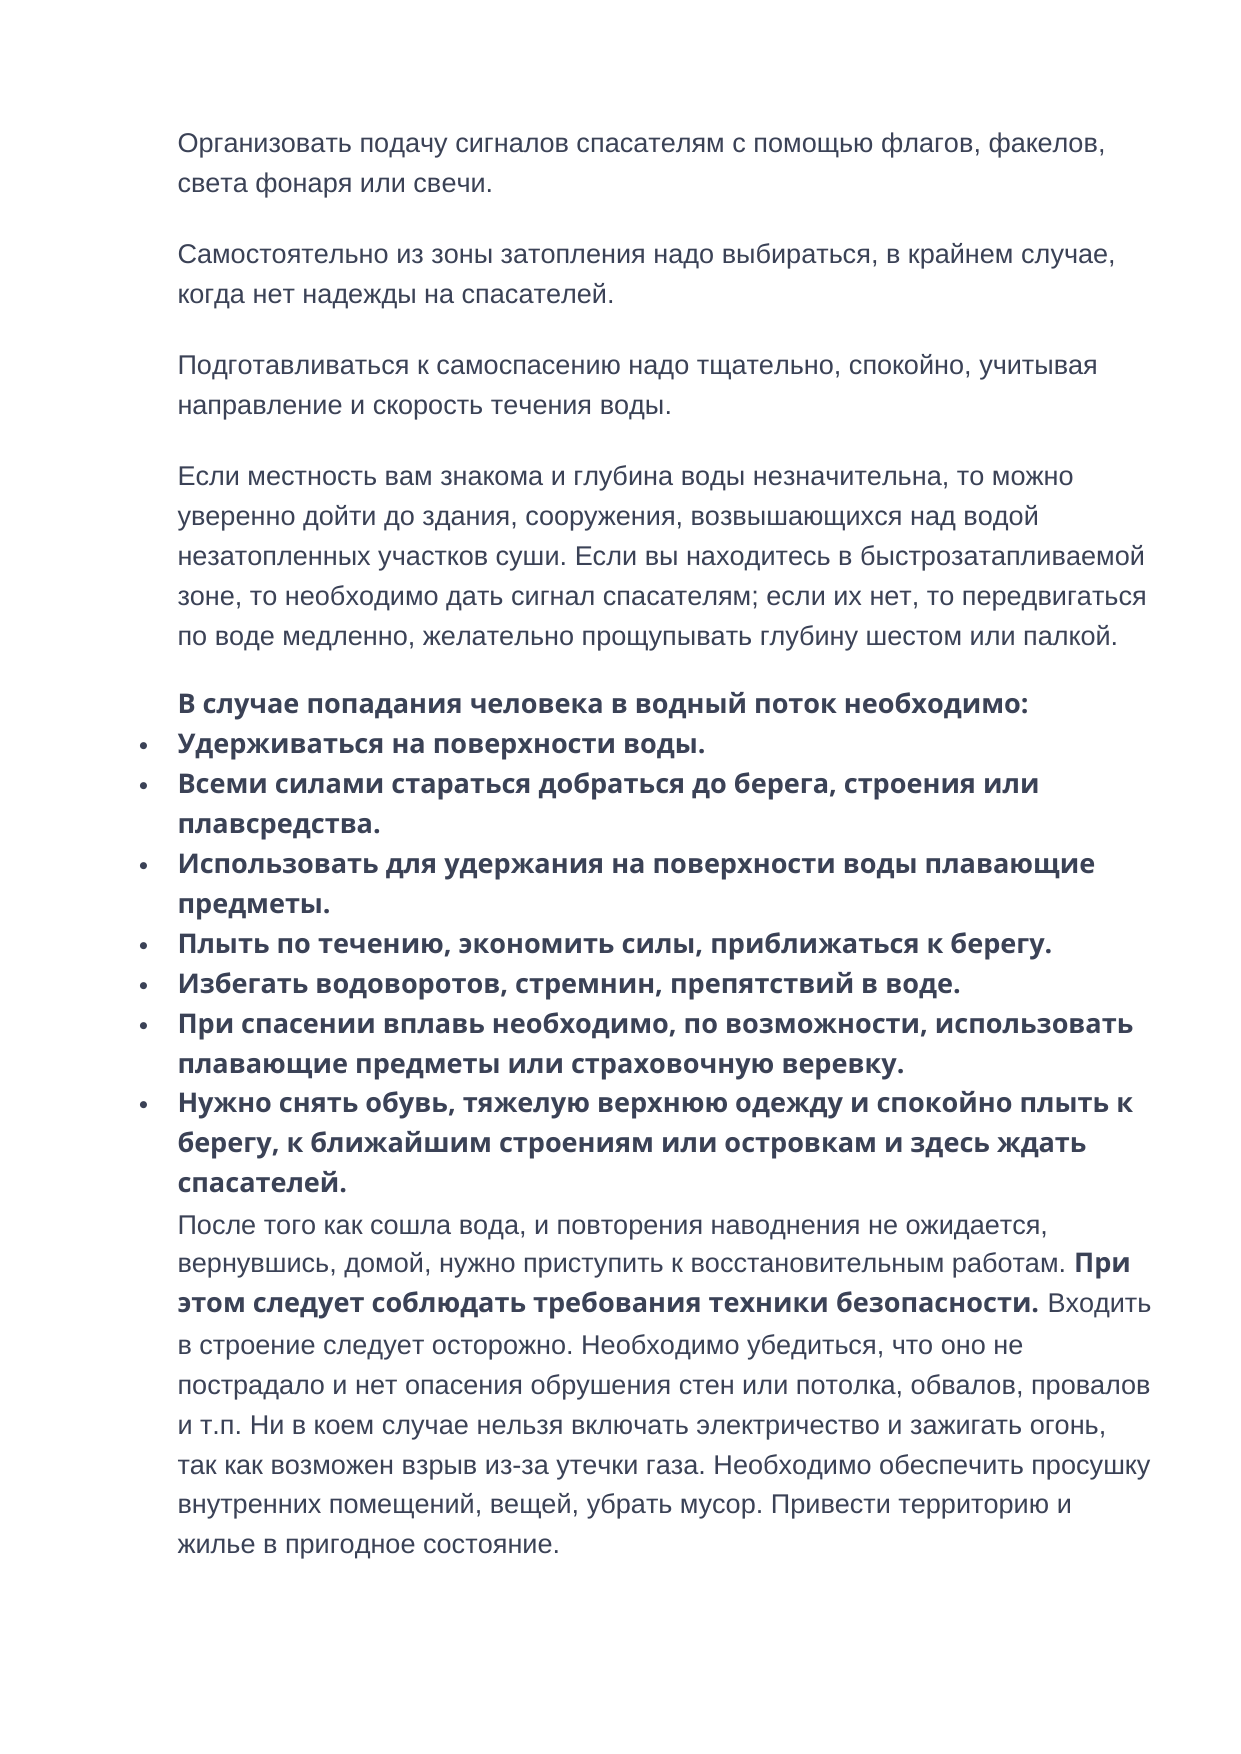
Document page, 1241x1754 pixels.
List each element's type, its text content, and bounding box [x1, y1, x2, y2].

text Самостоятельно из зоны затопления надо выбираться, в крайнем случае, когда нет надежды на спасателей. [177, 229, 1152, 309]
list Удерживаться на поверхности воды. [140, 722, 1152, 762]
text Если местность вам знакома и глубина воды незначительна, то можно уверенно дойти до здания, сооружения, возвышающихся над водой незатопленных участков суши. Если вы находитесь в быстрозатапливаемой зоне, то необходимо дать сигнал спасателям; если их нет, то передвигаться по воде медленно, желательно прощупывать глубину шестом или палкой. [177, 451, 1152, 651]
list Всеми силами стараться добраться до берега, строения или плавсредства. [140, 762, 1152, 842]
text Организовать подачу сигналов спасателям с помощью флагов, факелов, света фонаря или свечи. [177, 118, 1152, 198]
text В случае попадания человека в водный поток необходимо: [177, 682, 1152, 722]
list Использовать для удержания на поверхности воды плавающие предметы. [140, 842, 1152, 921]
list Избегать водоворотов, стремнин, препятствий в воде. [140, 961, 1152, 1001]
text Подготавливаться к самоспасению надо тщательно, спокойно, учитывая направление и скорость течения воды. [177, 340, 1152, 420]
list Нужно снять обувь, тяжелую верхнюю одежду и спокойно плыть к берегу, к ближайшим строениям или островкам и здесь ждать спасателей. [140, 1081, 1152, 1201]
list При спасении вплавь необходимо, по возможности, использовать плавающие предметы или страховочную веревку. [140, 1001, 1152, 1081]
text После того как сошла вода, и повторения наводнения не ожидается, вернувшись, домой, нужно приступить к восстановительным работам. При этом следует соблюдать требования техники безопасности. Входить в строение следует осторожно. Необходимо убедиться, что оно не пострадало и нет опасения обрушения стен или потолка, обвалов, провалов и т.п. Ни в коем случае нельзя включать электричество и зажигать огонь, так как возможен взрыв из-за утечки газа. Необходимо обеспечить просушку внутренних помещений, вещей, убрать мусор. Привести территорию и жилье в пригодное состояние. [177, 1201, 1152, 1560]
list Плыть по течению, экономить силы, приближаться к берегу. [140, 921, 1152, 961]
